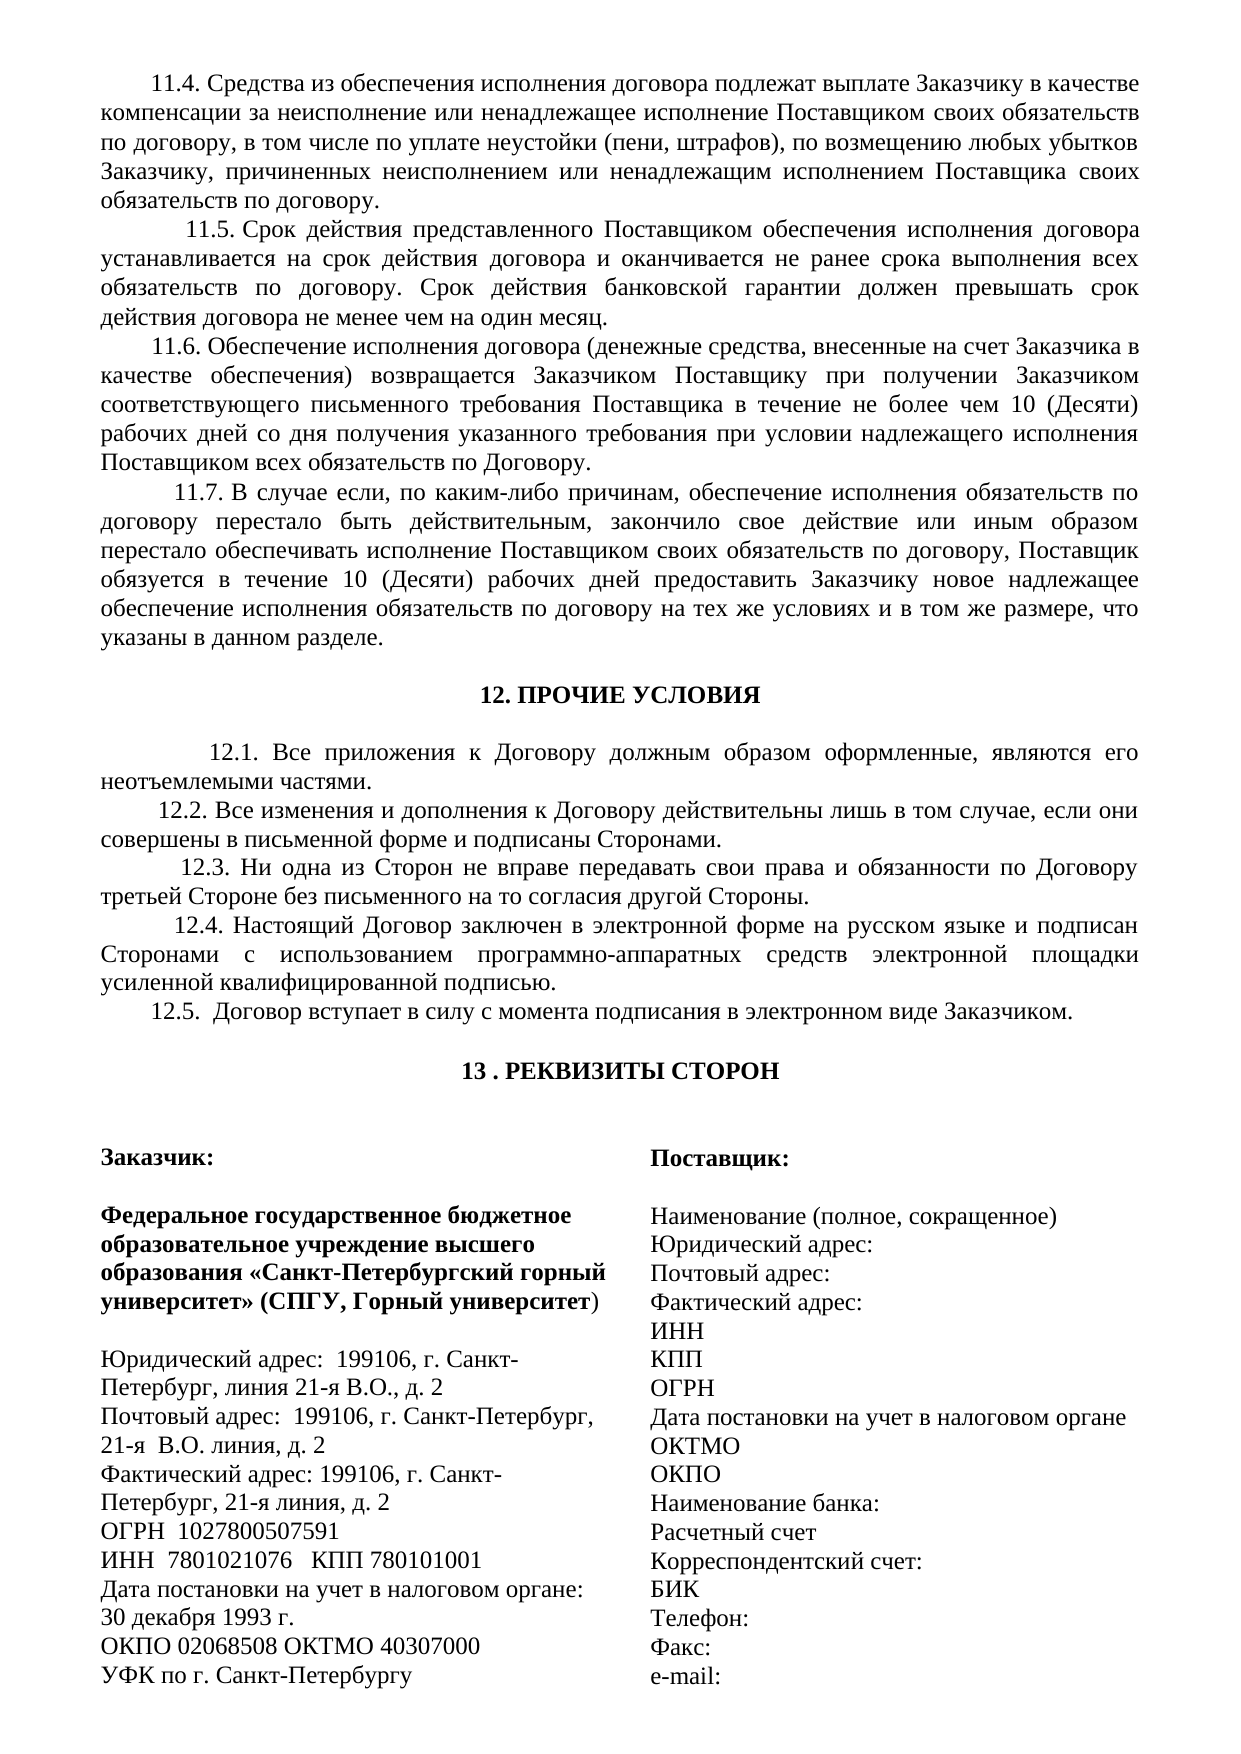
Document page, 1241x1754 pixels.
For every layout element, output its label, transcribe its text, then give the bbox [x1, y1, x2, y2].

text 12.3. Ни одна из Сторон не вправе передавать свои права и обязанности по Договору третьей Стороне без письменного на то согласия другой Стороны. [100, 852, 1140, 910]
text 11.5. Срок действия представленного Поставщиком обеспечения исполнения договора устанавливается на срок действия договора и оканчивается не ранее срока выполнения всех обязательств по договору. Срок действия банковской гарантии должен превышать срок действия договора не менее чем на один месяц. [100, 214, 1140, 330]
text 12.5. Договор вступает в силу с момента подписания в электронном виде Заказчиком. [100, 996, 1140, 1025]
text 12. ПРОЧИЕ УСЛОВИЯ [100, 680, 1140, 709]
text 12.1. Все приложения к Договору должным образом оформленные, являются его неотъемлемыми частями. [100, 737, 1140, 795]
text 12.2. Все изменения и дополнения к Договору действительны лишь в том случае, если они совершены в письменной форме и подписаны Сторонами. [100, 795, 1140, 852]
text 12.4. Настоящий Договор заключен в электронной форме на русском языке и подписан Сторонами с использованием программно-аппаратных средств электронной площадки усиленной квалифицированной подписью. [100, 910, 1140, 996]
text 11.4. Средства из обеспечения исполнения договора подлежат выплате Заказчику в качестве компенсации за неисполнение или ненадлежащее исполнение Поставщиком своих обязательств по договору, в том числе по уплате неустойки (пени, штрафов), по возмещению любых убытков Заказчику, причиненных неисполнением или ненадлежащим исполнением Поставщика своих обязательств по договору. [100, 68, 1140, 214]
text 11.7. В случае если, по каким-либо причинам, обеспечение исполнения обязательств по договору перестало быть действительным, закончило свое действие или иным образом перестало обеспечивать исполнение Поставщиком своих обязательств по договору, Поставщик обязуется в течение 10 (Десяти) рабочих дней предоставить Заказчику новое надлежащее обеспечение исполнения обязательств по договору на тех же условиях и в том же размере, что указаны в данном разделе. [100, 476, 1140, 651]
text 13 . РЕКВИЗИТЫ СТОРОН [100, 1056, 1140, 1085]
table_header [89, 1143, 620, 1689]
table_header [620, 1143, 1151, 1689]
text 11.6. Обеспечение исполнения договора (денежные средства, внесенные на счет Заказчика в качестве обеспечения) возвращается Заказчиком Поставщику при получении Заказчиком соответствующего письменного требования Поставщика в течение не более чем 10 (Десяти) рабочих дней со дня получения указанного требования при условии надлежащего исполнения Поставщиком всех обязательств по Договору. [100, 330, 1140, 476]
